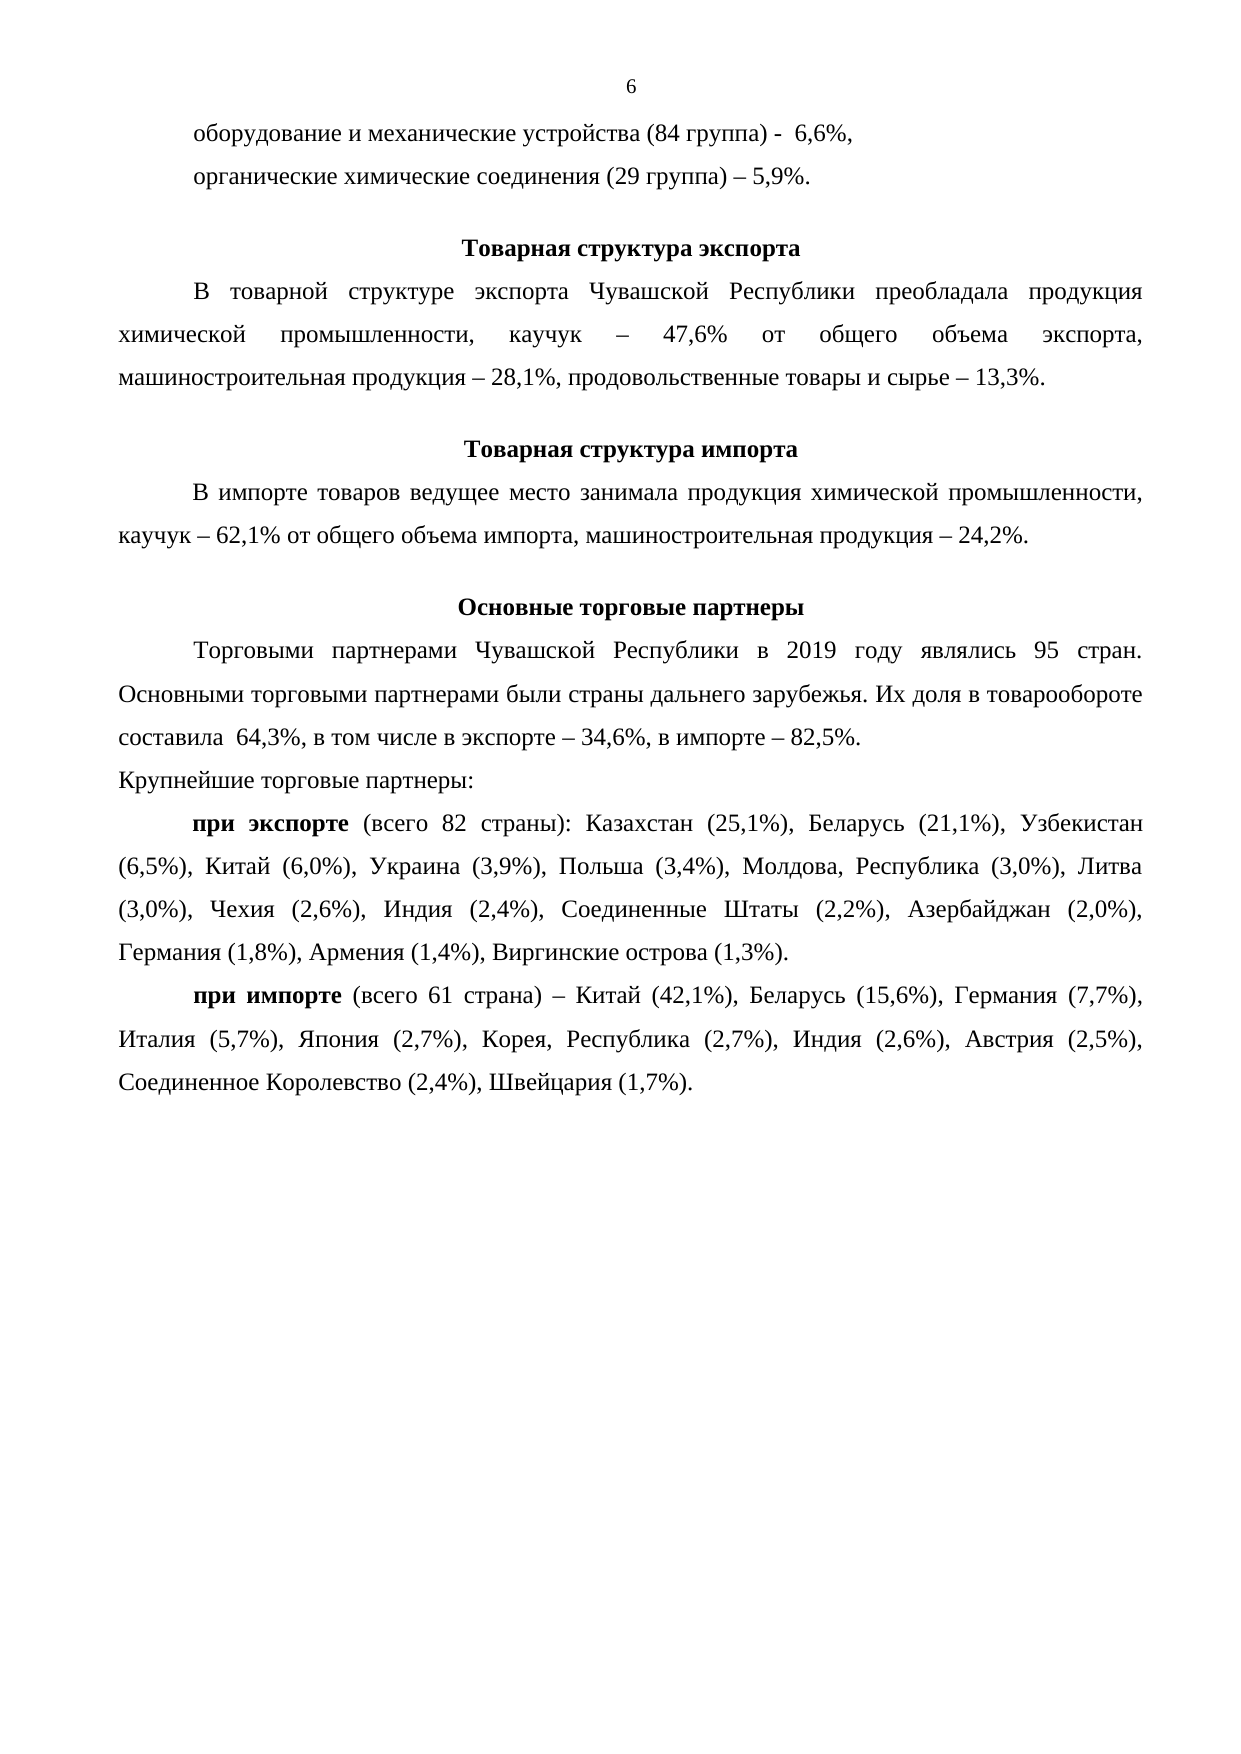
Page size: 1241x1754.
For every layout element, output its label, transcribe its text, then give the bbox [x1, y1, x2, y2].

text органические химические соединения (29 группа) – 5,9%. [118, 161, 1144, 190]
text Торговыми партнерами Чувашской Республики в 2019 году являлись 95 стран. Основными торговыми партнерами были страны дальнего зарубежья. Их доля в товарообороте составила 64,3%, в том числе в экспорте – 34,6%, в импорте – 82,5%. [118, 636, 1144, 751]
subtitle Товарная структура экспорта [118, 233, 1144, 262]
subtitle Основные торговые партнеры [118, 592, 1144, 621]
text при импорте (всего 61 страна) – Китай (42,1%), Беларусь (15,6%), Германия (7,7%), Италия (5,7%), Япония (2,7%), Корея, Республика (2,7%), Индия (2,6%), Австрия (2,5%), Соединенное Королевство (2,4%), Швейцария (1,7%). [118, 981, 1144, 1096]
text В импорте товаров ведущее место занимала продукция химической промышленности, каучук – 62,1% от общего объема импорта, машиностроительная продукция – 24,2%. [118, 477, 1144, 549]
subtitle Товарная структура импорта [118, 434, 1144, 463]
text Крупнейшие торговые партнеры: [118, 765, 1144, 794]
text оборудование и механические устройства (84 группа) - 6,6%, [118, 118, 1144, 147]
text В товарной структуре экспорта Чувашской Республики преобладала продукция химической промышленности, каучук – 47,6% от общего объема экспорта, машиностроительная продукция – 28,1%, продовольственные товары и сырье – 13,3%. [118, 276, 1144, 391]
text при экспорте (всего 82 страны): Казахстан (25,1%), Беларусь (21,1%), Узбекистан (6,5%), Китай (6,0%), Украина (3,9%), Польша (3,4%), Молдова, Республика (3,0%), Литва (3,0%), Чехия (2,6%), Индия (2,4%), Соединенные Штаты (2,2%), Азербайджан (2,0%), Германия (1,8%), Армения (1,4%), Виргинские острова (1,3%). [118, 808, 1144, 966]
